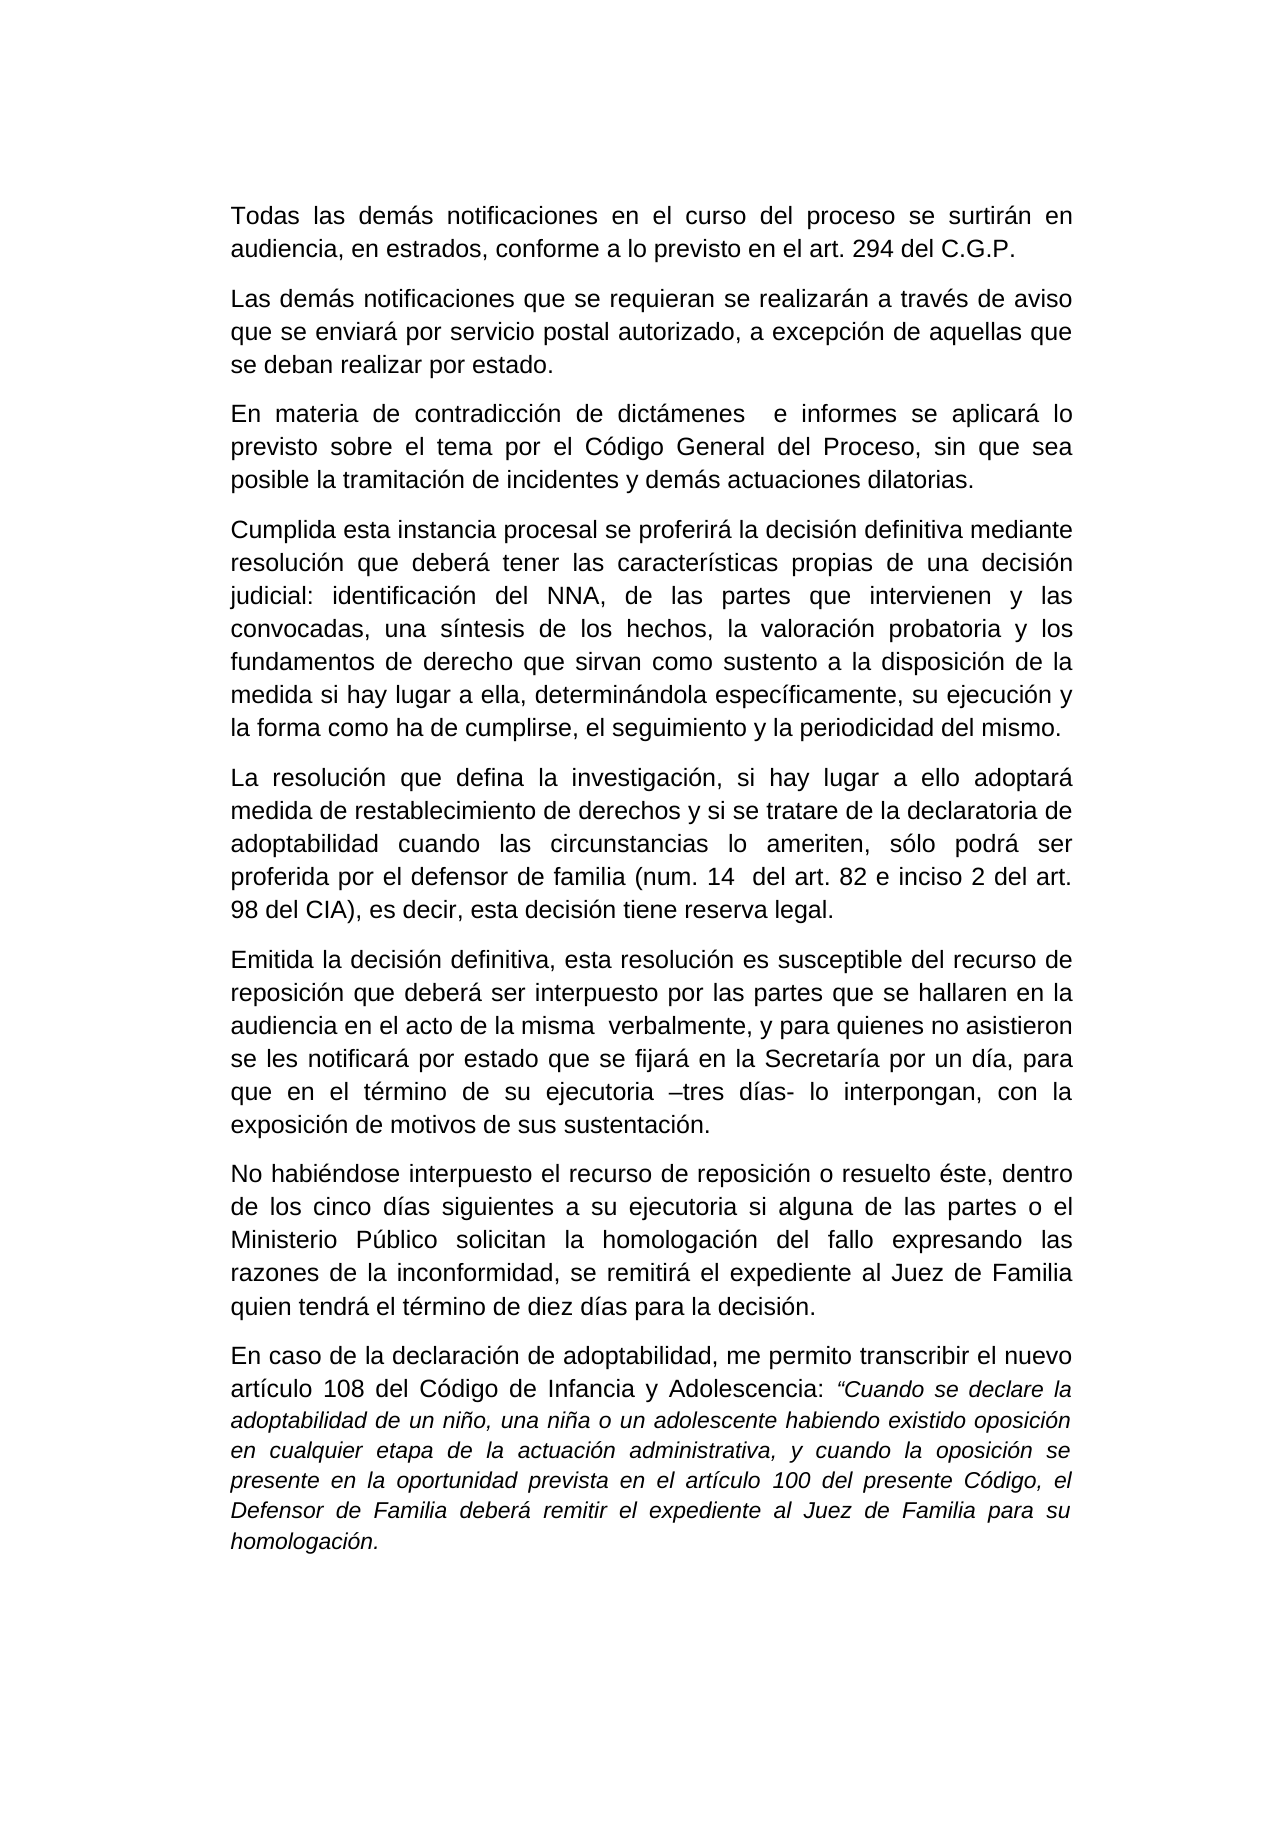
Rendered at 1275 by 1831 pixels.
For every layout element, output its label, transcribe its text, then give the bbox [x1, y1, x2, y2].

text Las demás notificaciones que se requieran se realizarán a través de aviso que se enviará por servicio postal autorizado, a excepción de aquellas que se deban realizar por estado. [230, 283, 1074, 378]
text No habiéndose interpuesto el recurso de reposición o resuelto éste, dentro de los cinco días siguientes a su ejecutoria si alguna de las partes o el Ministerio Público solicitan la homologación del fallo expresando las razones de la inconformidad, se remitirá el expediente al Juez de Familia quien tendrá el término de diez días para la decisión. [230, 1159, 1074, 1320]
text Cumplida esta instancia procesal se proferirá la decisión definitiva mediante resolución que deberá tener las características propias de una decisión judicial: identificación del NNA, de las partes que intervienen y las convocadas, una síntesis de los hechos, la valoración probatoria y los fundamentos de derecho que sirvan como sustento a la disposición de la medida si hay lugar a ella, determinándola específicamente, su ejecución y la forma como ha de cumplirse, el seguimiento y la periodicidad del mismo. [230, 515, 1074, 742]
text En caso de la declaración de adoptabilidad, me permito transcribir el nuevo artículo 108 del Código de Infancia y Adolescencia: “Cuando se declare la adoptabilidad de un niño, una niña o un adolescente habiendo existido oposición en cualquier etapa de la actuación administrativa, y cuando la oposición se presente en la oportunidad prevista en el artículo 100 del presente Código, el Defensor de Familia deberá remitir el expediente al Juez de Familia para su homologación. [230, 1341, 1074, 1554]
text En materia de contradicción de dictámenes e informes se aplicará lo previsto sobre el tema por el Código General del Proceso, sin que sea posible la tramitación de incidentes y demás actuaciones dilatorias. [230, 399, 1074, 494]
text La resolución que defina la investigación, si hay lugar a ello adoptará medida de restablecimiento de derechos y si se tratare de la declaratoria de adoptabilidad cuando las circunstancias lo ameriten, sólo podrá ser proferida por el defensor de familia (num. 14 del art. 82 e inciso 2 del art. 98 del CIA), es decir, esta decisión tiene reserva legal. [230, 763, 1074, 924]
text Emitida la decisión definitiva, esta resolución es susceptible del recurso de reposición que deberá ser interpuesto por las partes que se hallaren en la audiencia en el acto de la misma verbalmente, y para quienes no asistieron se les notificará por estado que se fijará en la Secretaría por un día, para que en el término de su ejecutoria –tres días- lo interpongan, con la exposición de motivos de sus sustentación. [230, 944, 1074, 1138]
text Todas las demás notificaciones en el curso del proceso se surtirán en audiencia, en estrados, conforme a lo previsto en el art. 294 del C.G.P. [230, 201, 1074, 263]
